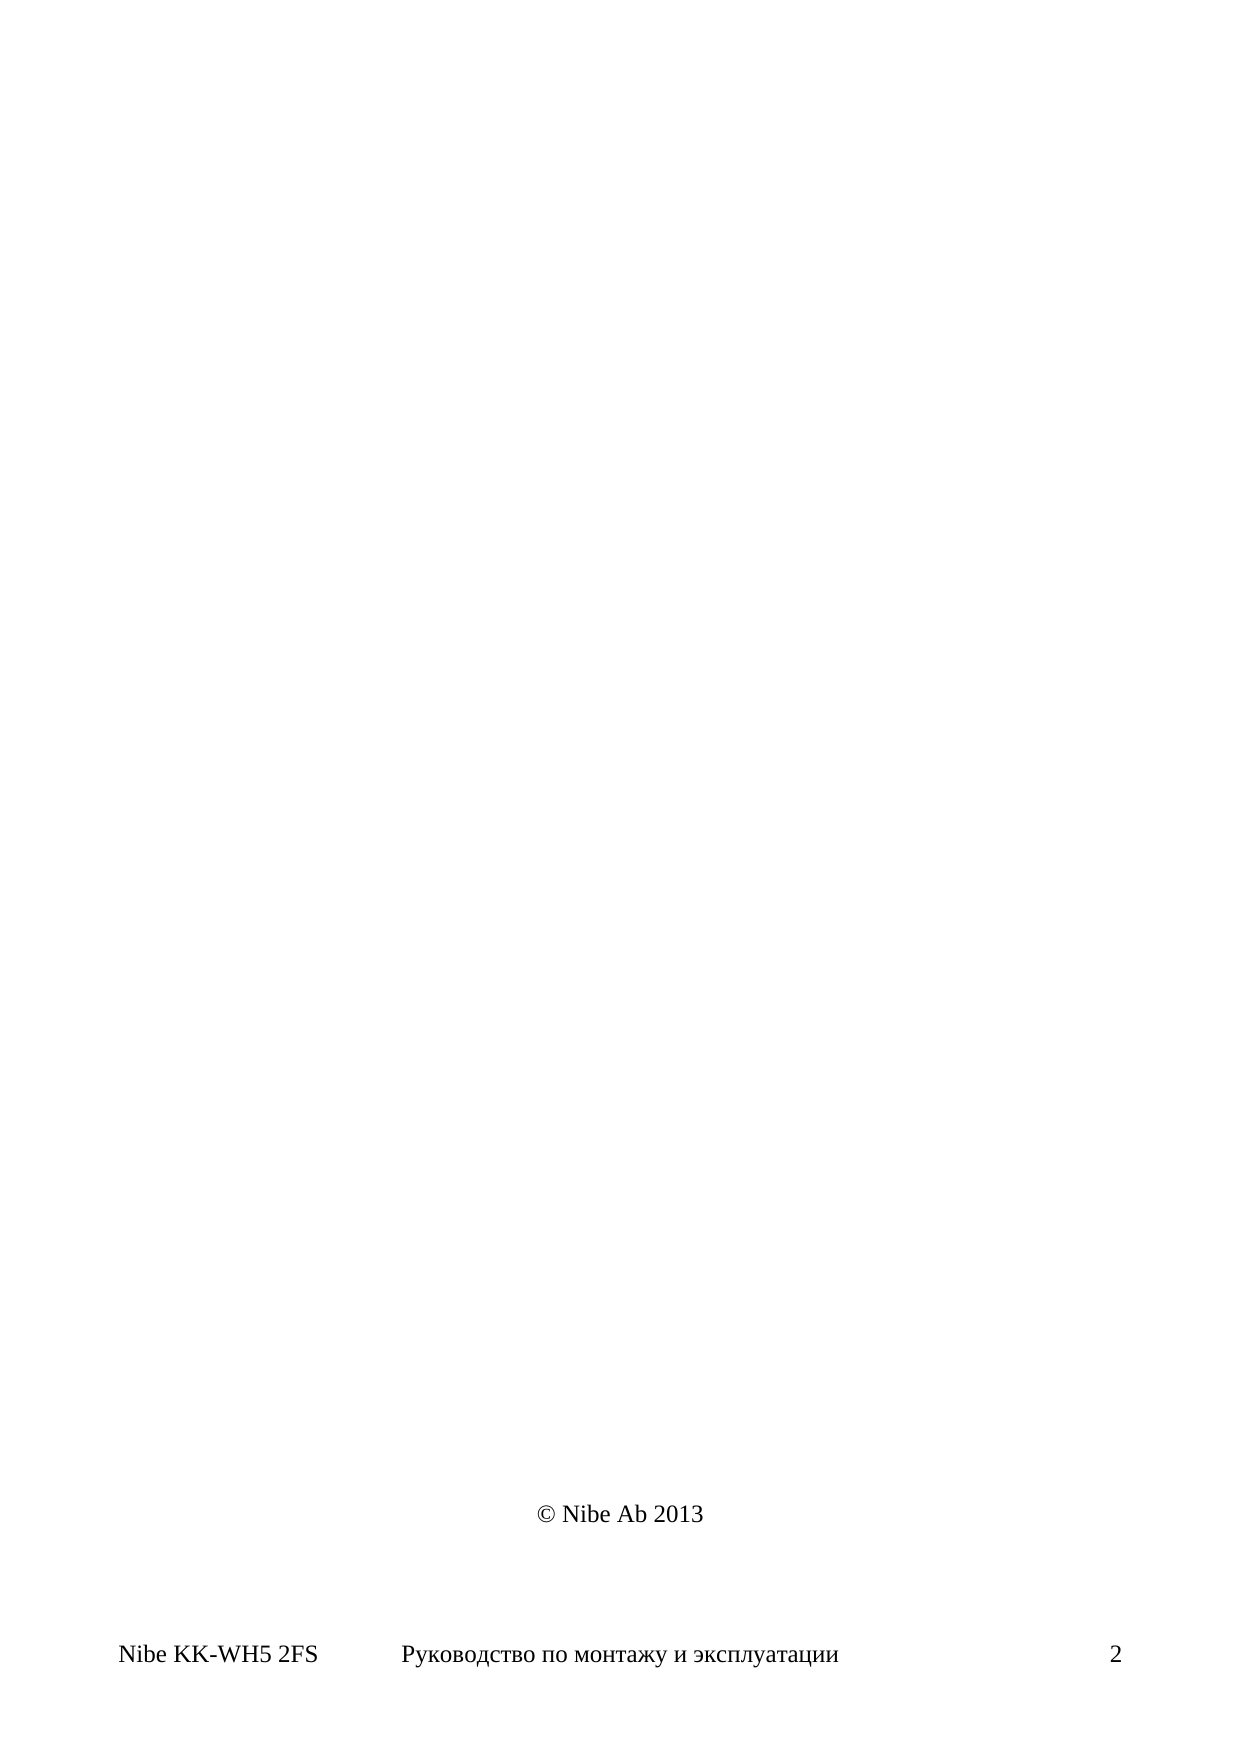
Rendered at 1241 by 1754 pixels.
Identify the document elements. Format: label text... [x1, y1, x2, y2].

text © Nibe Ab 2013 [118, 1499, 1122, 1528]
